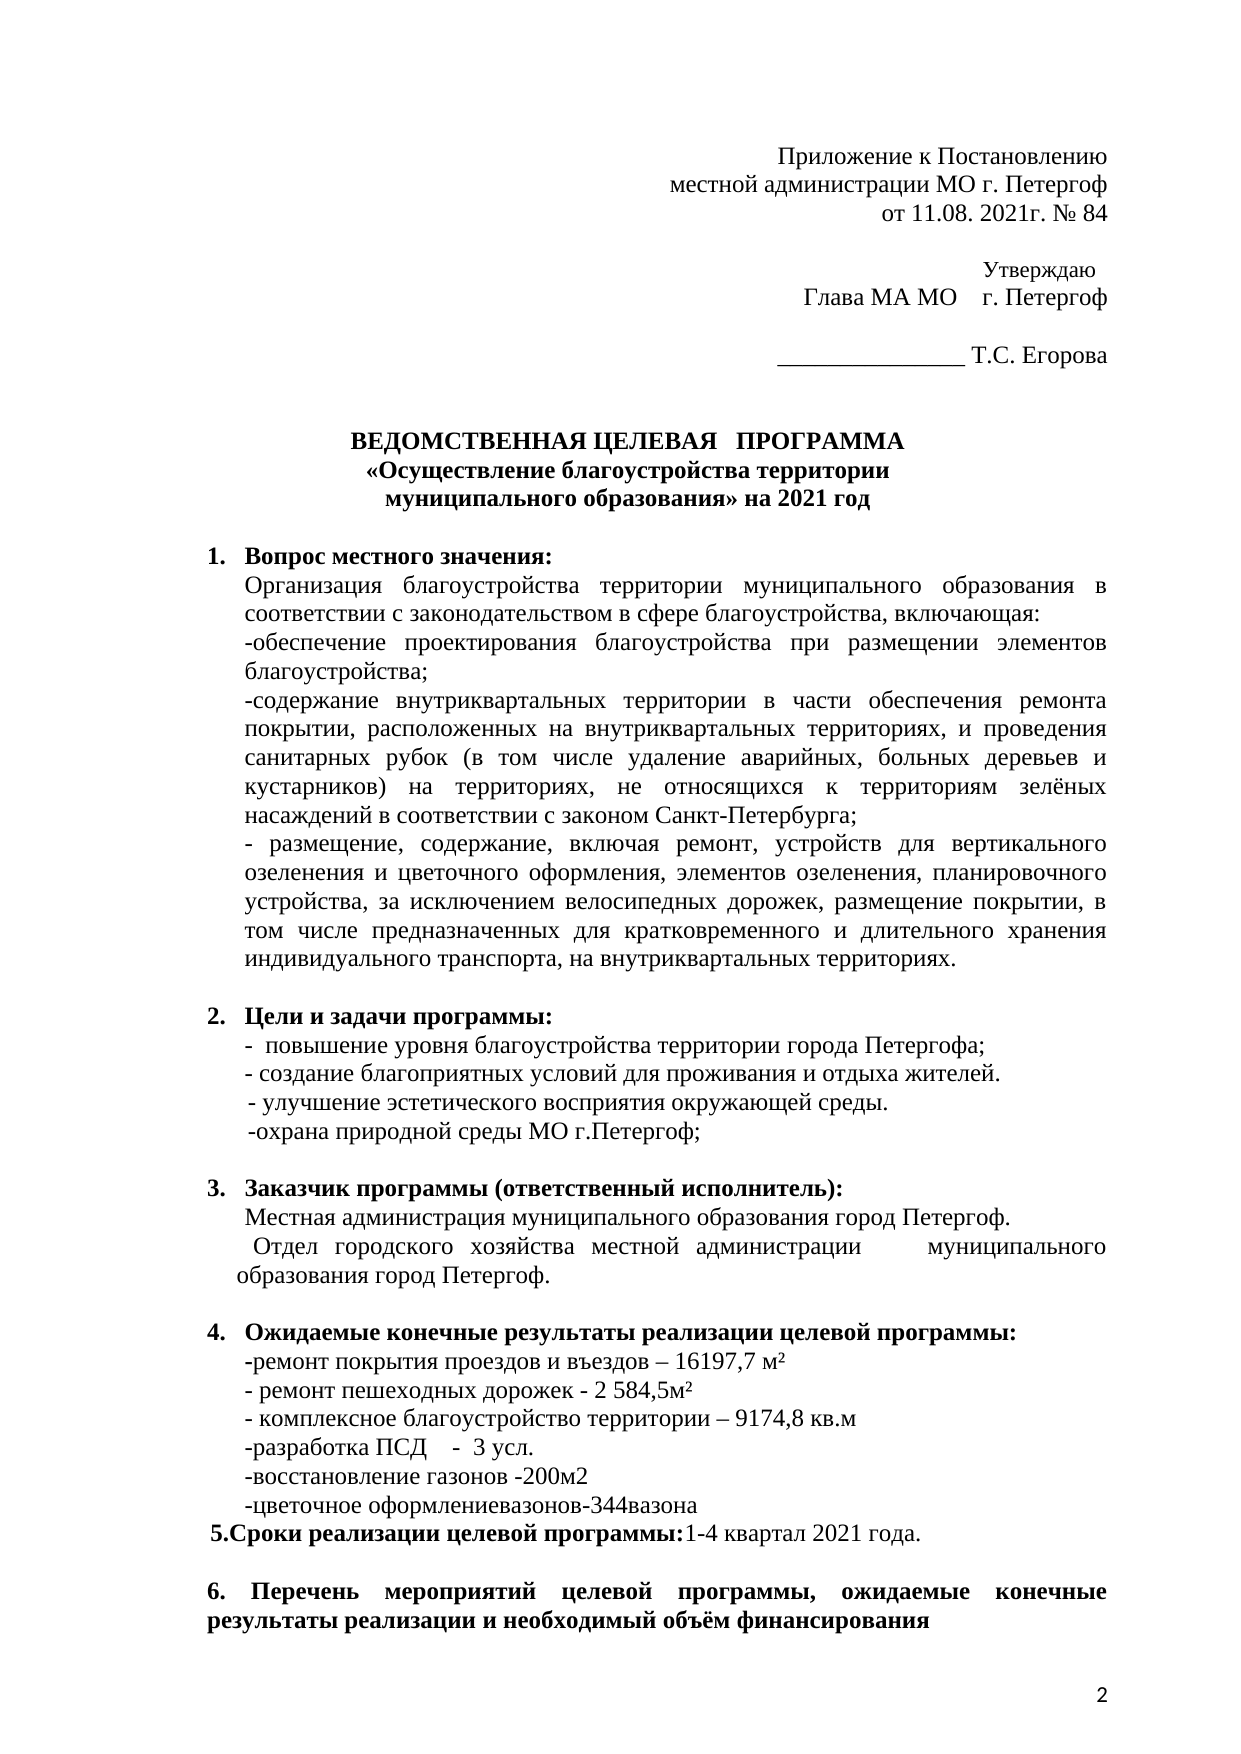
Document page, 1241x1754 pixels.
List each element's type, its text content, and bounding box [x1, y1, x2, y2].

text -охрана природной среды МО г.Петергоф; [148, 1116, 1107, 1145]
list -разработка ПСД - 3 усл. [244, 1432, 1107, 1461]
text - улучшение эстетического восприятия окружающей среды. [148, 1087, 1107, 1116]
text - повышение уровня благоустройства территории города Петергофа; [207, 1030, 1107, 1058]
list -цветочное оформлениевазонов-344вазона [244, 1490, 1107, 1518]
list - комплексное благоустройство территории – 9174,8 кв.м [244, 1403, 1107, 1432]
list -восстановление газонов -200м2 [244, 1461, 1107, 1490]
text 6. Перечень мероприятий целевой программы, ожидаемые конечные результаты реализации и необходимый объём финансирования [207, 1576, 1107, 1633]
list - размещение, содержание, включая ремонт, устройств для вертикального озеленения и цветочного оформления, элементов озеленения, планировочного устройства, за исключением велосипедных дорожек, размещение покрытии, в том числе предназначенных для кратковременного и длительного хранения индивидуального транспорта, на внутриквартальных территориях. [244, 828, 1107, 972]
list Местная администрация муниципального образования город Петергоф. [244, 1202, 1107, 1231]
list -обеспечение проектирования благоустройства при размещении элементов благоустройства; [244, 627, 1107, 685]
text Глава МА МО г. Петергоф [148, 282, 1107, 311]
list - создание благоприятных условий для проживания и отдыха жителей. [244, 1058, 1107, 1087]
list Вопрос местного значения: [207, 541, 1107, 570]
text Отдел городского хозяйства местной администрации муниципального образования город Петергоф. [236, 1231, 1107, 1288]
text 5.Сроки реализации целевой программы:1-4 квартал 2021 года. [148, 1518, 1107, 1547]
text _______________ Т.С. Егорова [148, 340, 1107, 368]
text ВЕДОМСТВЕННАЯ ЦЕЛЕВАЯ ПРОГРАММА [148, 426, 1107, 455]
list Ожидаемые конечные результаты реализации целевой программы: [207, 1317, 1107, 1346]
list -содержание внутриквартальных территории в части обеспечения ремонта покрытии, расположенных на внутриквартальных территориях, и проведения санитарных рубок (в том числе удаление аварийных, больных деревьев и кустарников) на территориях, не относящихся к территориям зелёных насаждений в соответствии с законом Санкт-Петербурга; [244, 685, 1107, 828]
text Утверждаю [148, 256, 1107, 282]
list -ремонт покрытия проездов и въездов – 16197,7 м² [244, 1346, 1107, 1375]
text местной администрации МО г. Петергоф [177, 169, 1107, 198]
list Заказчик программы (ответственный исполнитель): [207, 1173, 1107, 1202]
text Приложение к Постановлению [177, 141, 1107, 169]
text от 11.08. 2021г. № 84 [177, 198, 1107, 227]
list Организация благоустройства территории муниципального образования в соответствии с законодательством в сфере благоустройства, включающая: [244, 570, 1107, 627]
list Цели и задачи программы: [207, 1001, 1107, 1030]
list - ремонт пешеходных дорожек - 2 584,5м² [244, 1375, 1107, 1403]
text «Осуществление благоустройства территории муниципального образования» на 2021 год [148, 455, 1107, 512]
